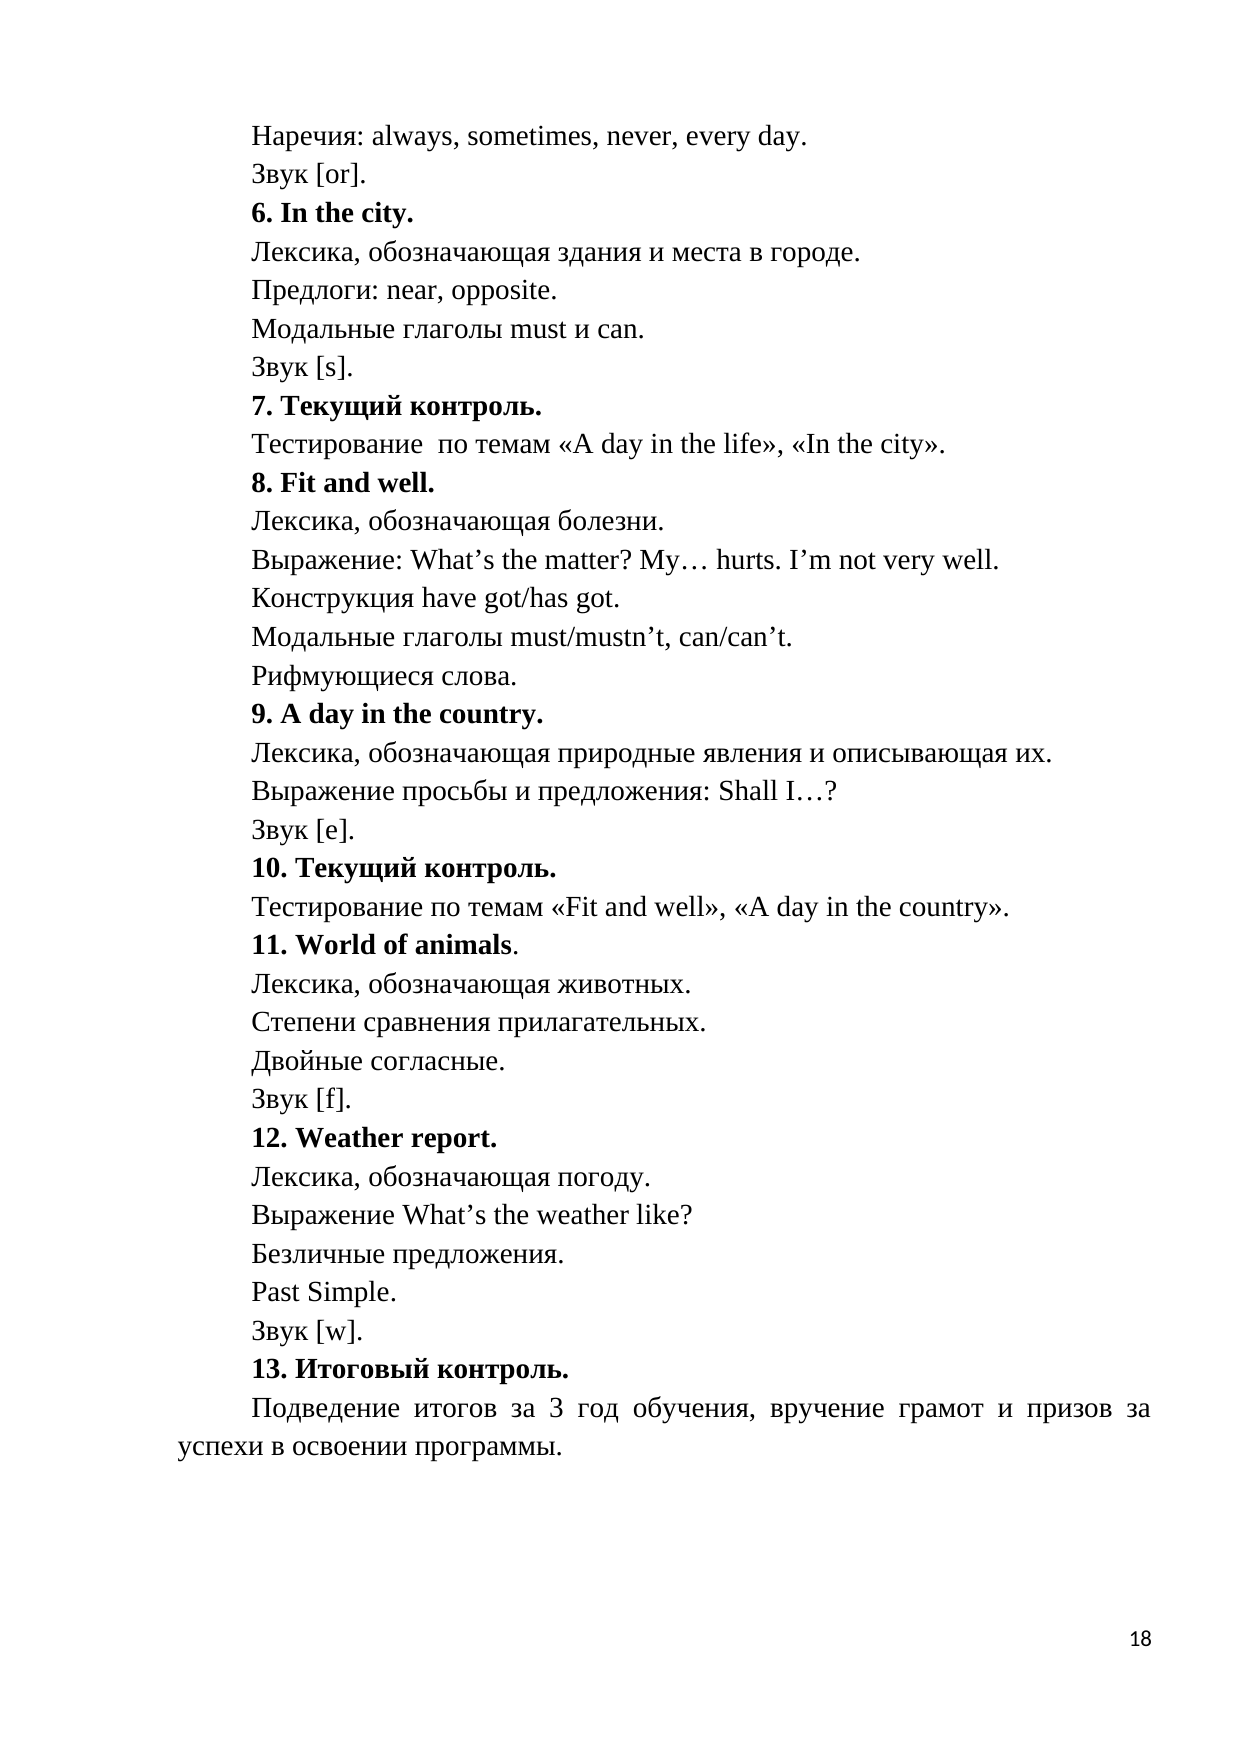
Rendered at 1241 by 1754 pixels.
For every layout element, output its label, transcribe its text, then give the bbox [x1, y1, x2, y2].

text Лексика, обозначающая погоду. [177, 1159, 1152, 1192]
text Звук [or]. [177, 157, 1152, 190]
text 13. Итоговый контроль. [177, 1351, 1152, 1385]
text Двойные согласные. [177, 1043, 1152, 1077]
text Звук [s]. [177, 349, 1152, 383]
text 11. World of animals. [177, 927, 1152, 961]
text Лексика, обозначающая животных. [177, 966, 1152, 999]
text 7. Текущий контроль. [177, 388, 1152, 421]
text Тестирование по темам «A day in the life», «In the city». [177, 426, 1152, 460]
text Выражение What’s the weather like? [177, 1197, 1152, 1231]
text 10. Текущий контроль. [177, 850, 1152, 884]
text Звук [f]. [177, 1082, 1152, 1115]
text Выражение: What’s the matter? My… hurts. I’m not very well. [177, 542, 1152, 576]
text Лексика, обозначающая болезни. [177, 503, 1152, 537]
text Наречия: always, sometimes, never, every day. [177, 118, 1152, 152]
text Past Simple. [177, 1274, 1152, 1308]
text Безличные предложения. [177, 1236, 1152, 1269]
text Подведение итогов за 3 год обучения, вручение грамот и призов за успехи в освоении программы. [177, 1390, 1152, 1462]
text 8. Fit and well. [177, 465, 1152, 498]
text Тестирование по темам «Fit and well», «A day in the country». [177, 889, 1152, 922]
text Модальные глаголы must и can. [177, 311, 1152, 344]
text Выражение просьбы и предложения: Shall I…? [177, 773, 1152, 807]
text Степени сравнения прилагательных. [177, 1004, 1152, 1038]
text Предлоги: near, opposite. [177, 272, 1152, 306]
text Лексика, обозначающая здания и места в городе. [177, 234, 1152, 267]
text 6. In the city. [177, 195, 1152, 229]
text 12. Weather report. [177, 1120, 1152, 1154]
text Рифмующиеся слова. [177, 658, 1152, 691]
text Звук [e]. [177, 812, 1152, 845]
text Лексика, обозначающая природные явления и описывающая их. [177, 735, 1152, 768]
text Звук [w]. [177, 1313, 1152, 1346]
text 9. A day in the country. [177, 696, 1152, 730]
text Модальные глаголы must/mustn’t, can/can’t. [177, 619, 1152, 653]
text Конструкция have got/has got. [177, 581, 1152, 614]
